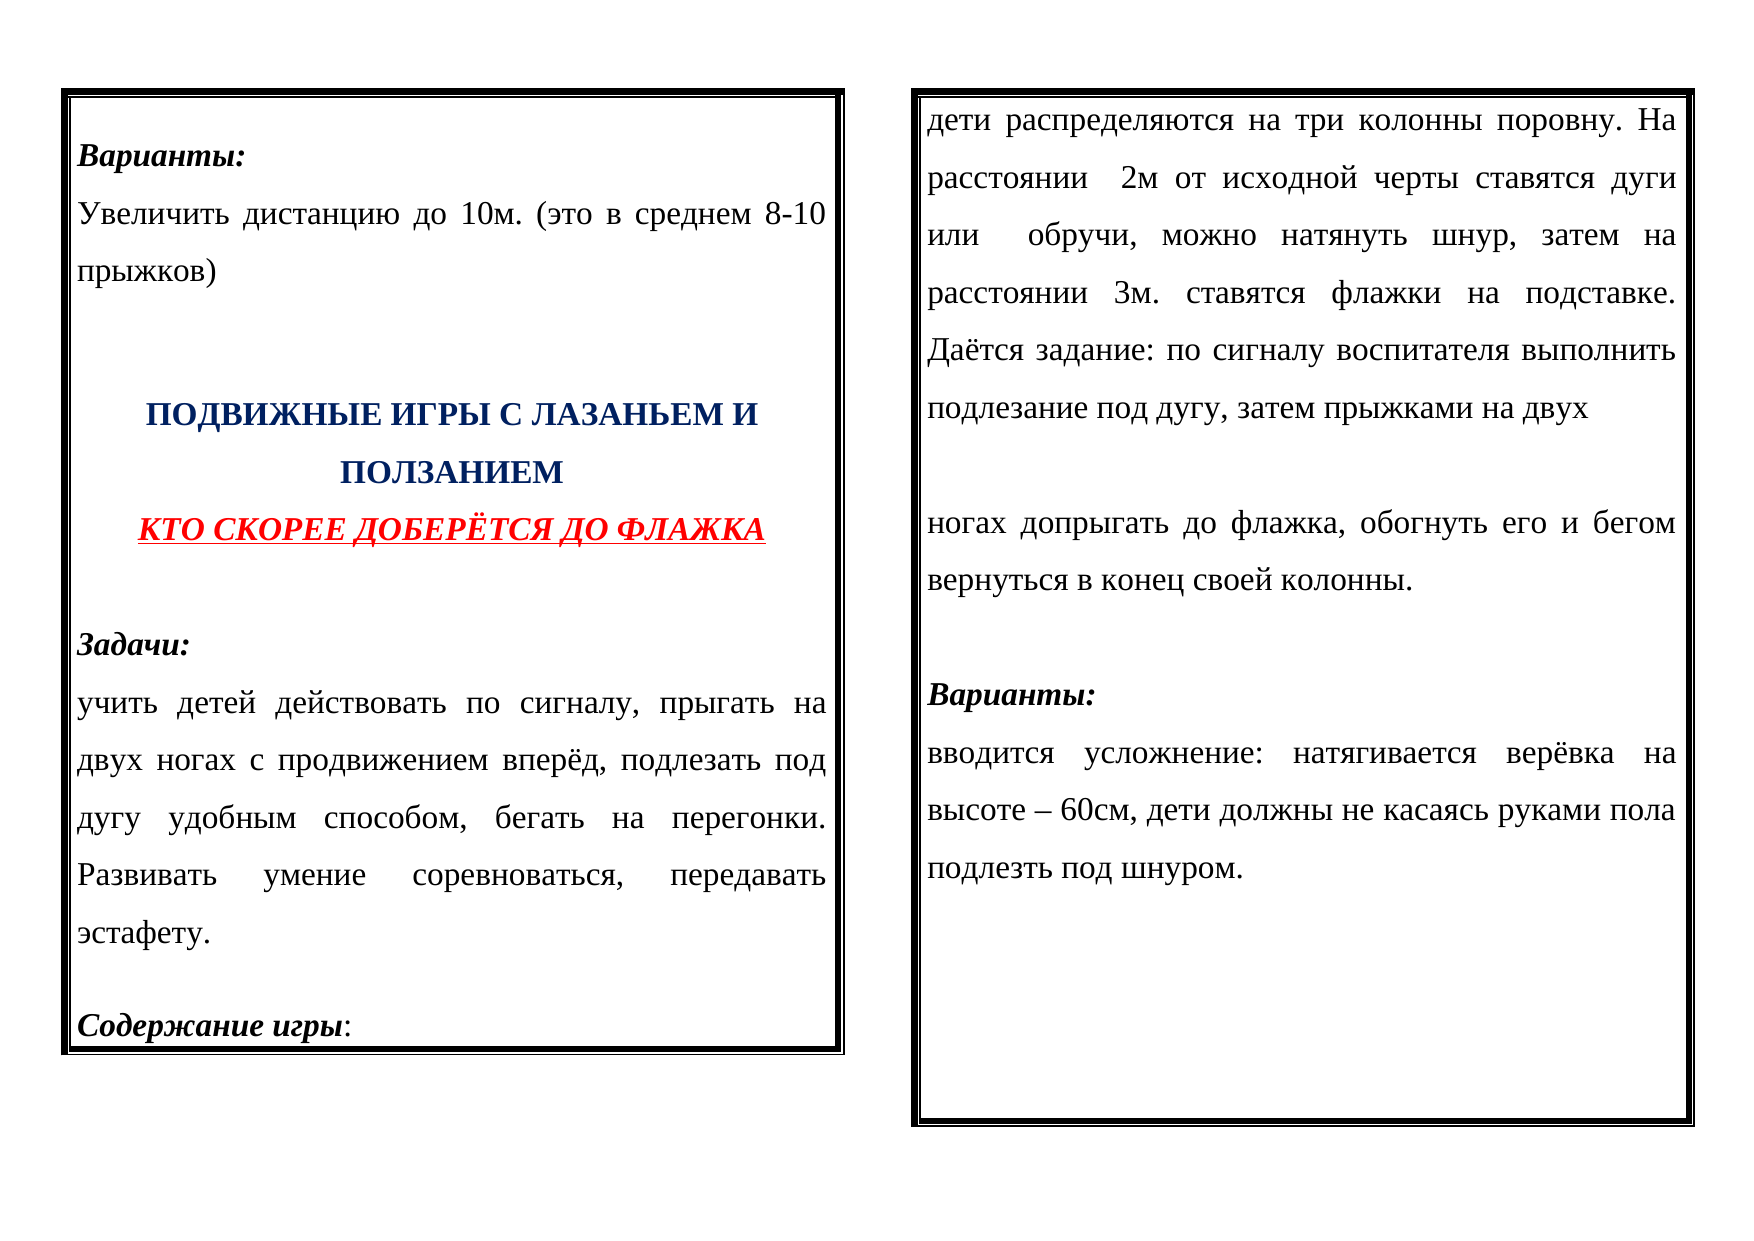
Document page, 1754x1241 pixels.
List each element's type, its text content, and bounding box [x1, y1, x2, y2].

text Содержание игры: [71, 994, 835, 1046]
text Варианты: [921, 663, 1686, 713]
text Задачи: [71, 613, 835, 663]
text ПОДВИЖНЫЕ ИГРЫ С ЛАЗАНЬЕМ И ПОЛЗАНИЕМ [71, 383, 835, 490]
text дети распределяются на три колонны поровну. На расстоянии 2м от исходной черты ставятся дуги или обручи, можно натянуть шнур, затем на расстоянии 3м. ставятся флажки на подставке. Даётся задание: по сигналу воспитателя выполнить подлезание под дугу, затем прыжками на двух [921, 98, 1686, 426]
text Варианты: [71, 124, 835, 174]
text учить детей действовать по сигналу, прыгать на двух ногах с продвижением вперёд, подлезать под дугу удобным способом, бегать на перегонки. Развивать умение соревноваться, передавать эстафету. [71, 671, 835, 950]
text ногах допрыгать до флажка, обогнуть его и бегом вернуться в конец своей колонны. [921, 491, 1686, 598]
text Увеличить дистанцию до 10м. (это в среднем 8-10 прыжков) [71, 182, 835, 289]
text вводится усложнение: натягивается верёвка на высоте – 60см, дети должны не касаясь руками пола подлезть под шнуром. [921, 721, 1686, 886]
text КТО СКОРЕЕ ДОБЕРЁТСЯ ДО ФЛАЖКА [71, 498, 835, 548]
